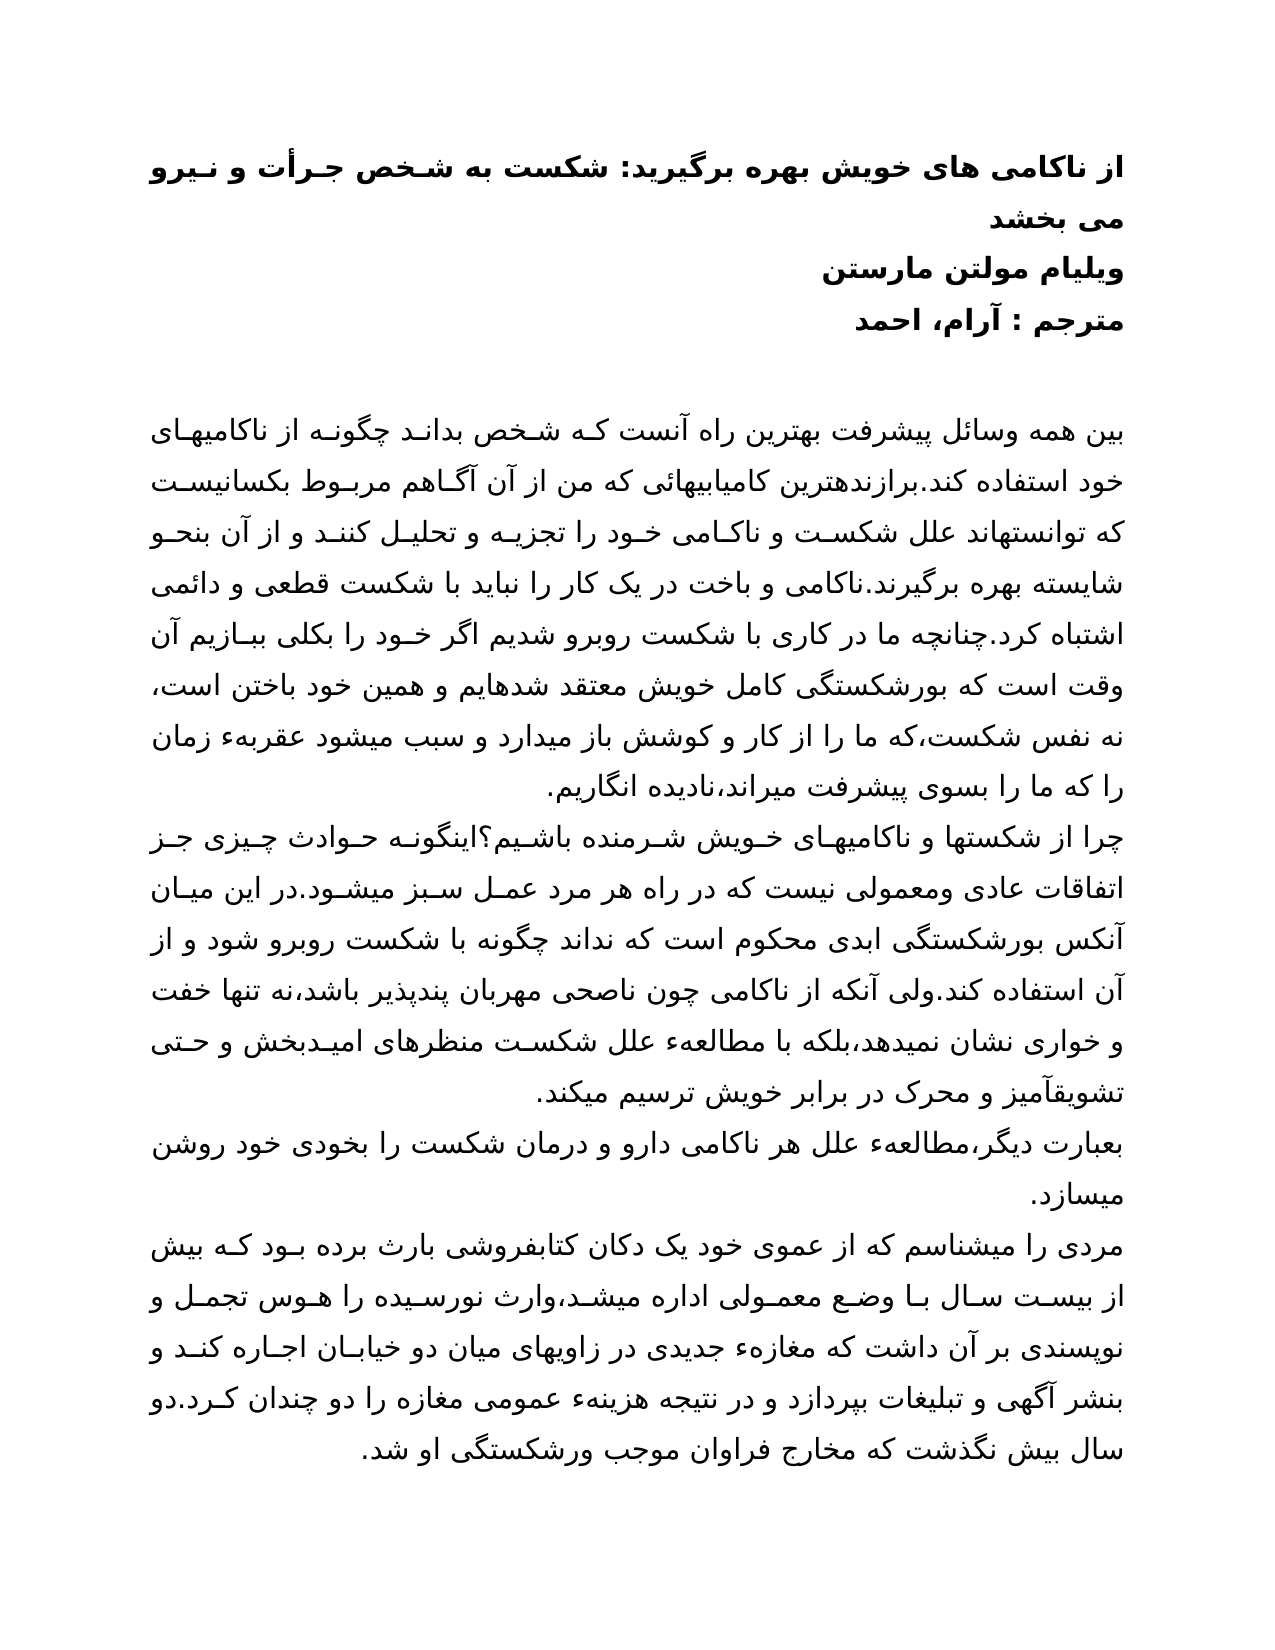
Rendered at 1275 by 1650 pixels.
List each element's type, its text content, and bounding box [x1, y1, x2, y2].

text ویلیام مولتن مارستن [150, 252, 1125, 286]
text بعبارت دیگر،مطالعهء علل هر ناکامی دارو و درمان شکست را بخودی خود روشن میسازد. [150, 1126, 1125, 1211]
text از ناکامی های خویش بهره برگیرید: شکست به شخص جرأت و نیرو می بخشد [150, 150, 1125, 235]
text مترجم : آرام، احمد [150, 303, 1125, 337]
text چرا از شکستها و ناکامیهای خویش شرمنده باشیم؟اینگونه حوادث چیزی جز اتفاقات عادی‏ ومعمولی نیست که در راه هر مرد عمل سبز میشود.در این میان آنکس بورشکستگی ابدی محکوم‏ است که نداند چگونه با شکست روبرو شود و از آن استفاده کند.ولی آنکه از ناکامی چون ناصحی‏ مهربان پندپذیر باشد،نه تنها خفت و خواری نشان نمیدهد،بلکه با مطالعهء علل شکست منظره‏ای‏ امیدبخش و حتی تشویق‏آمیز و محرک در برابر خویش ترسیم می‏کند. [150, 821, 1125, 1109]
text بین همه وسائل پیشرفت بهترین راه آنست که شخص بداند چگونه از ناکامیهای خود استفاده‏ کند.برازنده‏ترین کامیابیهائی که من از آن آگاهم مربوط بکسانیست که توانسته‏اند علل شکست‏ و ناکامی خود را تجزیه و تحلیل کنند و از آن بنحو شایسته بهره برگیرند.ناکامی و باخت در یک کار را نباید با شکست قطعی و دائمی اشتباه کرد.چنانچه ما در کاری با شکست روبرو شدیم اگر خود را بکلی ببازیم آن وقت است که بورشکستگی کامل خویش معتقد شده‏ایم و همین خود باختن است، نه نفس شکست،که ما را از کار و کوشش باز میدارد و سبب میشود عقربهء زمان را که ما را بسوی‏ پیشرفت میراند،نادیده انگاریم. [150, 413, 1125, 804]
text مردی را میشناسم که از عموی خود یک دکان کتابفروشی بارث برده بود که بیش از بیست سال با وضع‏ معمولی اداره میشد،وارث نورسیده را هوس تجمل و نوپسندی بر آن داشت که مغازهء جدیدی در زاویه‏ای میان دو خیابان اجاره کند و بنشر آگهی و تبلیغات بپردازد و در نتیجه هزینهء عمومی مغازه را دو چندان کرد.دو سال بیش نگذشت که مخارج فراوان موجب ورشکستگی او شد. [150, 1228, 1125, 1466]
